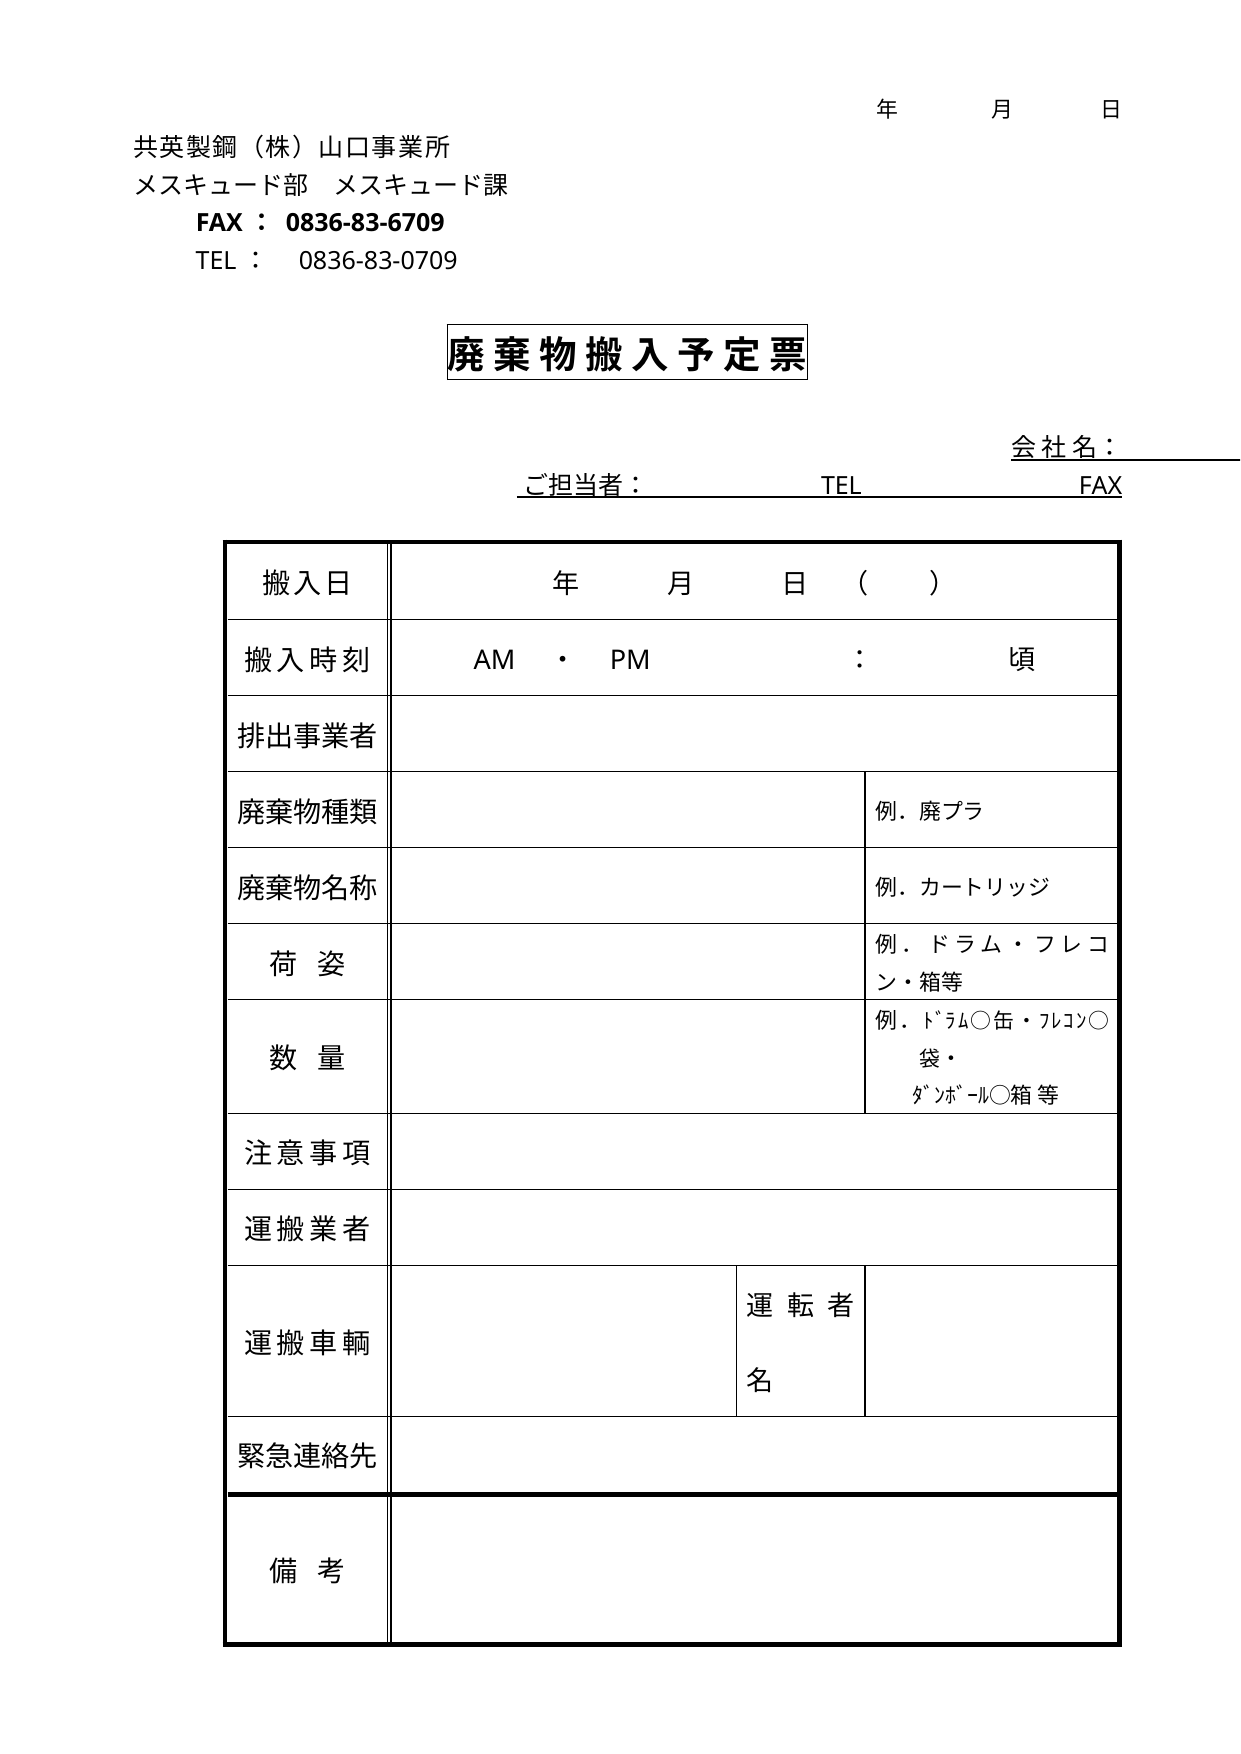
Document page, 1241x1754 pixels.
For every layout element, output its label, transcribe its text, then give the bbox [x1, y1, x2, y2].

table_cell 数量 [227, 1000, 387, 1113]
table_cell [866, 1266, 1117, 1416]
table_cell 荷姿 [227, 924, 387, 999]
table_cell [392, 772, 864, 847]
table_cell 廃棄物名称 [227, 848, 387, 923]
text FAX ： 0836-83-6709 [133, 202, 1122, 239]
table_cell [392, 1417, 1117, 1492]
table_cell [392, 1266, 736, 1416]
table_cell [392, 696, 1117, 771]
text メスキュード部 メスキュード課 [133, 164, 1122, 202]
table_cell 例．ドラム・フレコン・箱等 [866, 924, 1117, 999]
table_cell [392, 1114, 1117, 1189]
table_cell [392, 924, 864, 999]
table_header 搬入日 [227, 544, 387, 619]
table_cell 注意事項 [227, 1114, 387, 1189]
table_cell 例．ﾄﾞﾗﾑ○缶・ﾌﾚｺﾝ○袋・ ﾀﾞﾝﾎﾞｰﾙ○箱 等 [866, 1000, 1117, 1113]
table_cell 例．カートリッジ [866, 848, 1117, 923]
table_cell [392, 1190, 1117, 1265]
table_cell 緊急連絡先 [227, 1417, 387, 1492]
table_cell [392, 1497, 1117, 1642]
table_cell [392, 1000, 864, 1113]
table_cell 例．廃プラ [866, 772, 1117, 847]
text TEL ： 0836-83-0709 [133, 239, 1122, 277]
text 共英製鋼（株）山口事業所 [133, 127, 1122, 164]
text ご担当者： TEL FAX [133, 464, 1122, 502]
text 廃 棄 物 搬 入 予 定 票 [133, 314, 1122, 389]
text 年 月 日 [133, 89, 1122, 127]
table_cell [392, 848, 864, 923]
table_cell 運転者名 [737, 1266, 864, 1416]
text 会 社 名： [133, 427, 1122, 464]
table_cell 廃棄物種類 [227, 772, 387, 847]
table_cell 運搬車輌 [227, 1266, 387, 1416]
table_cell 運搬業者 [227, 1190, 387, 1265]
table_header 年 月 日 （ ） [392, 544, 1117, 619]
table_cell 備考 [227, 1493, 387, 1642]
table_cell 排出事業者 [227, 696, 387, 771]
table_cell AM ・ PM ： 頃 [392, 620, 1117, 695]
table_cell 搬入時刻 [227, 620, 387, 695]
